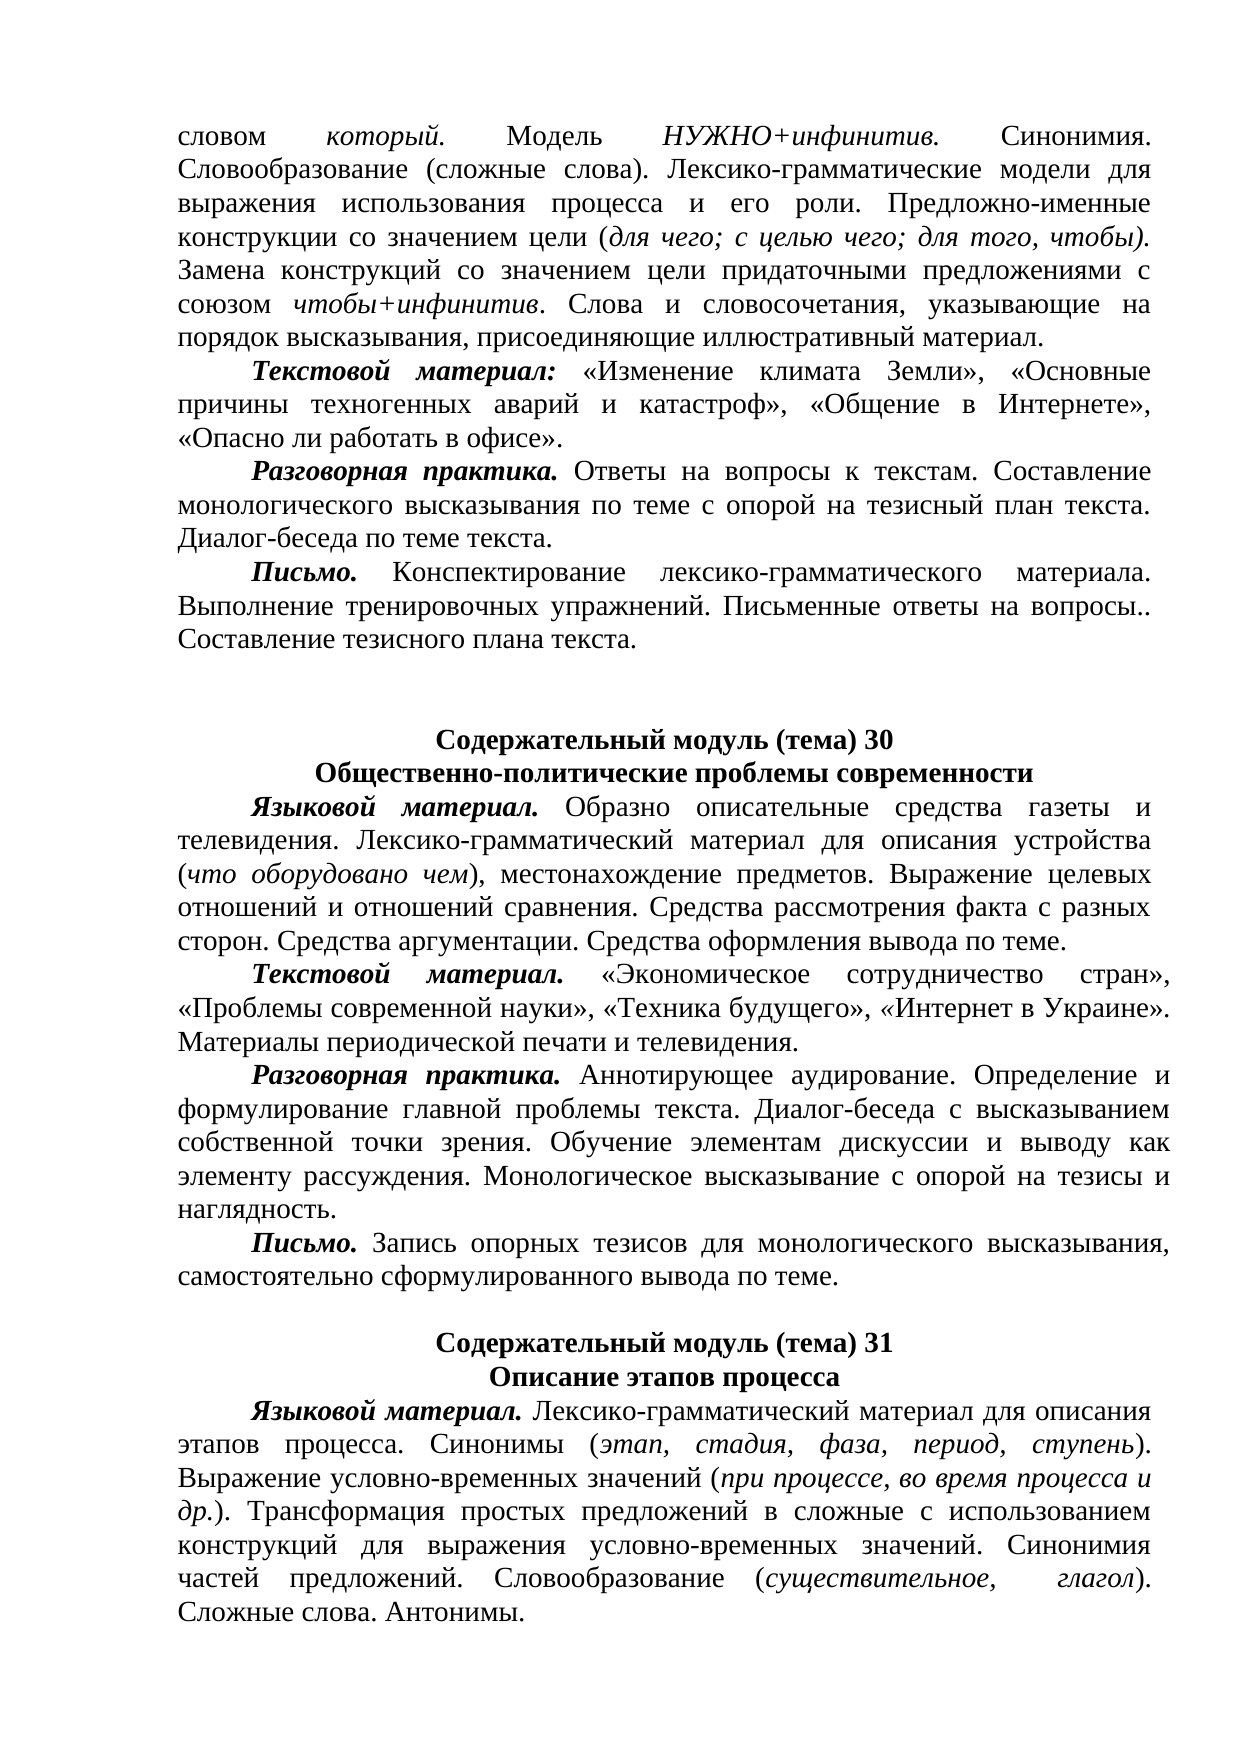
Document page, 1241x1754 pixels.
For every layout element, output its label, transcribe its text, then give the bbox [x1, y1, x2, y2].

text Текстовой материал. «Экономическое сотрудничество стран», «Проблемы современной науки», «Техника будущего», «Интернет в Украине». Материалы периодической печати и телевидения. [177, 957, 1171, 1057]
text Письмо. Конспектирование лексико-грамматического материала. Выполнение тренировочных упражнений. Письменные ответы на вопросы.. Составление тезисного плана текста. [177, 554, 1152, 655]
text Текстовой материал: «Изменение климата Земли», «Основные причины техногенных аварий и катастроф», «Общение в Интернете», «Опасно ли работать в офисе». [177, 353, 1152, 453]
text Содержательный модуль (тема) 30 [177, 722, 1152, 755]
text Общественно-политические проблемы современности [177, 755, 1171, 789]
text Языковой материал. Образно описательные средства газеты и телевидения. Лексико-грамматический материал для описания устройства (что оборудовано чем), местонахождение предметов. Выражение целевых отношений и отношений сравнения. Средства рассмотрения факта с разных сторон. Средства аргументации. Средства оформления вывода по теме. [177, 789, 1152, 957]
text Письмо. Запись опорных тезисов для монологического высказывания, самостоятельно сформулированного вывода по теме. [177, 1225, 1171, 1292]
text Содержательный модуль (тема) 31 [177, 1326, 1152, 1359]
text Описание этапов процесса [177, 1359, 1152, 1393]
text Разговорная практика. Аннотирующее аудирование. Определение и формулирование главной проблемы текста. Диалог-беседа с высказыванием собственной точки зрения. Обучение элементам дискуссии и выводу как элементу рассуждения. Монологическое высказывание с опорой на тезисы и наглядность. [177, 1057, 1171, 1225]
text Языковой материал. Лексико-грамматический материал для описания этапов процесса. Синонимы (этап, стадия, фаза, период, ступень). Выражение условно-временных значений (при процессе, во время процесса и др.). Трансформация простых предложений в сложные с использованием конструкций для выражения условно-временных значений. Синонимия частей предложений. Словообразование (существительное, глагол). Сложные слова. Антонимы. [177, 1393, 1152, 1627]
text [177, 118, 1152, 353]
text Разговорная практика. Ответы на вопросы к текстам. Составление монологического высказывания по теме с опорой на тезисный план текста. Диалог-беседа по теме текста. [177, 453, 1152, 554]
